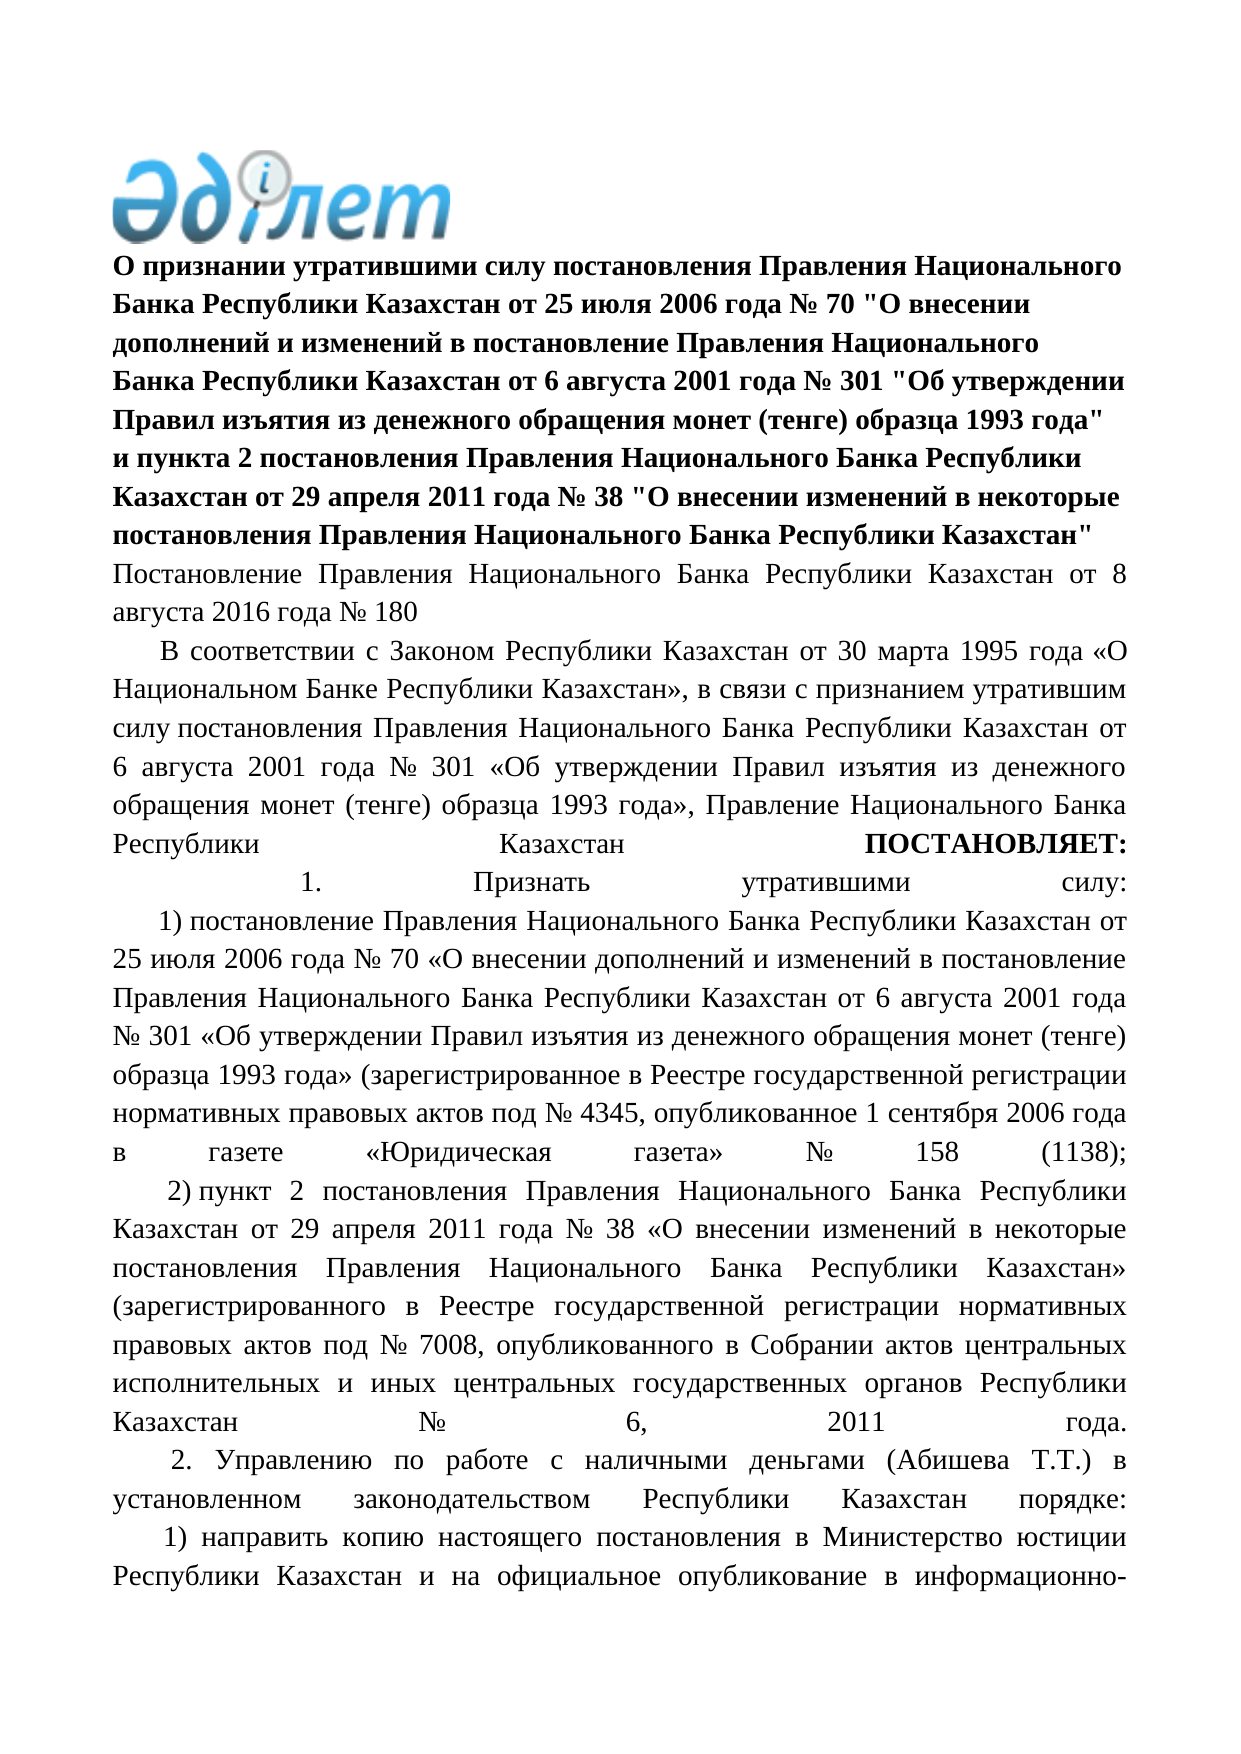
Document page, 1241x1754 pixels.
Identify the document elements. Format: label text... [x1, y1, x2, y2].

text О признании утратившими силу постановления Правления Национального Банка Республики Казахстан от 25 июля 2006 года № 70 "О внесении дополнений и изменений в постановление Правления Национального Банка Республики Казахстан от 6 августа 2001 года № 301 "Об утверждении Правил изъятия из денежного обращения монет (тенге) образца 1993 года" и пункта 2 постановления Правления Национального Банка Республики Казахстан от 29 апреля 2011 года № 38 "О внесении изменений в некоторые постановления Правления Национального Банка Республики Казахстан" [112, 248, 1128, 551]
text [112, 633, 1128, 1592]
picture [112, 150, 451, 244]
text Постановление Правления Национального Банка Республики Казахстан от 8 августа 2016 года № 180 [112, 556, 1128, 628]
